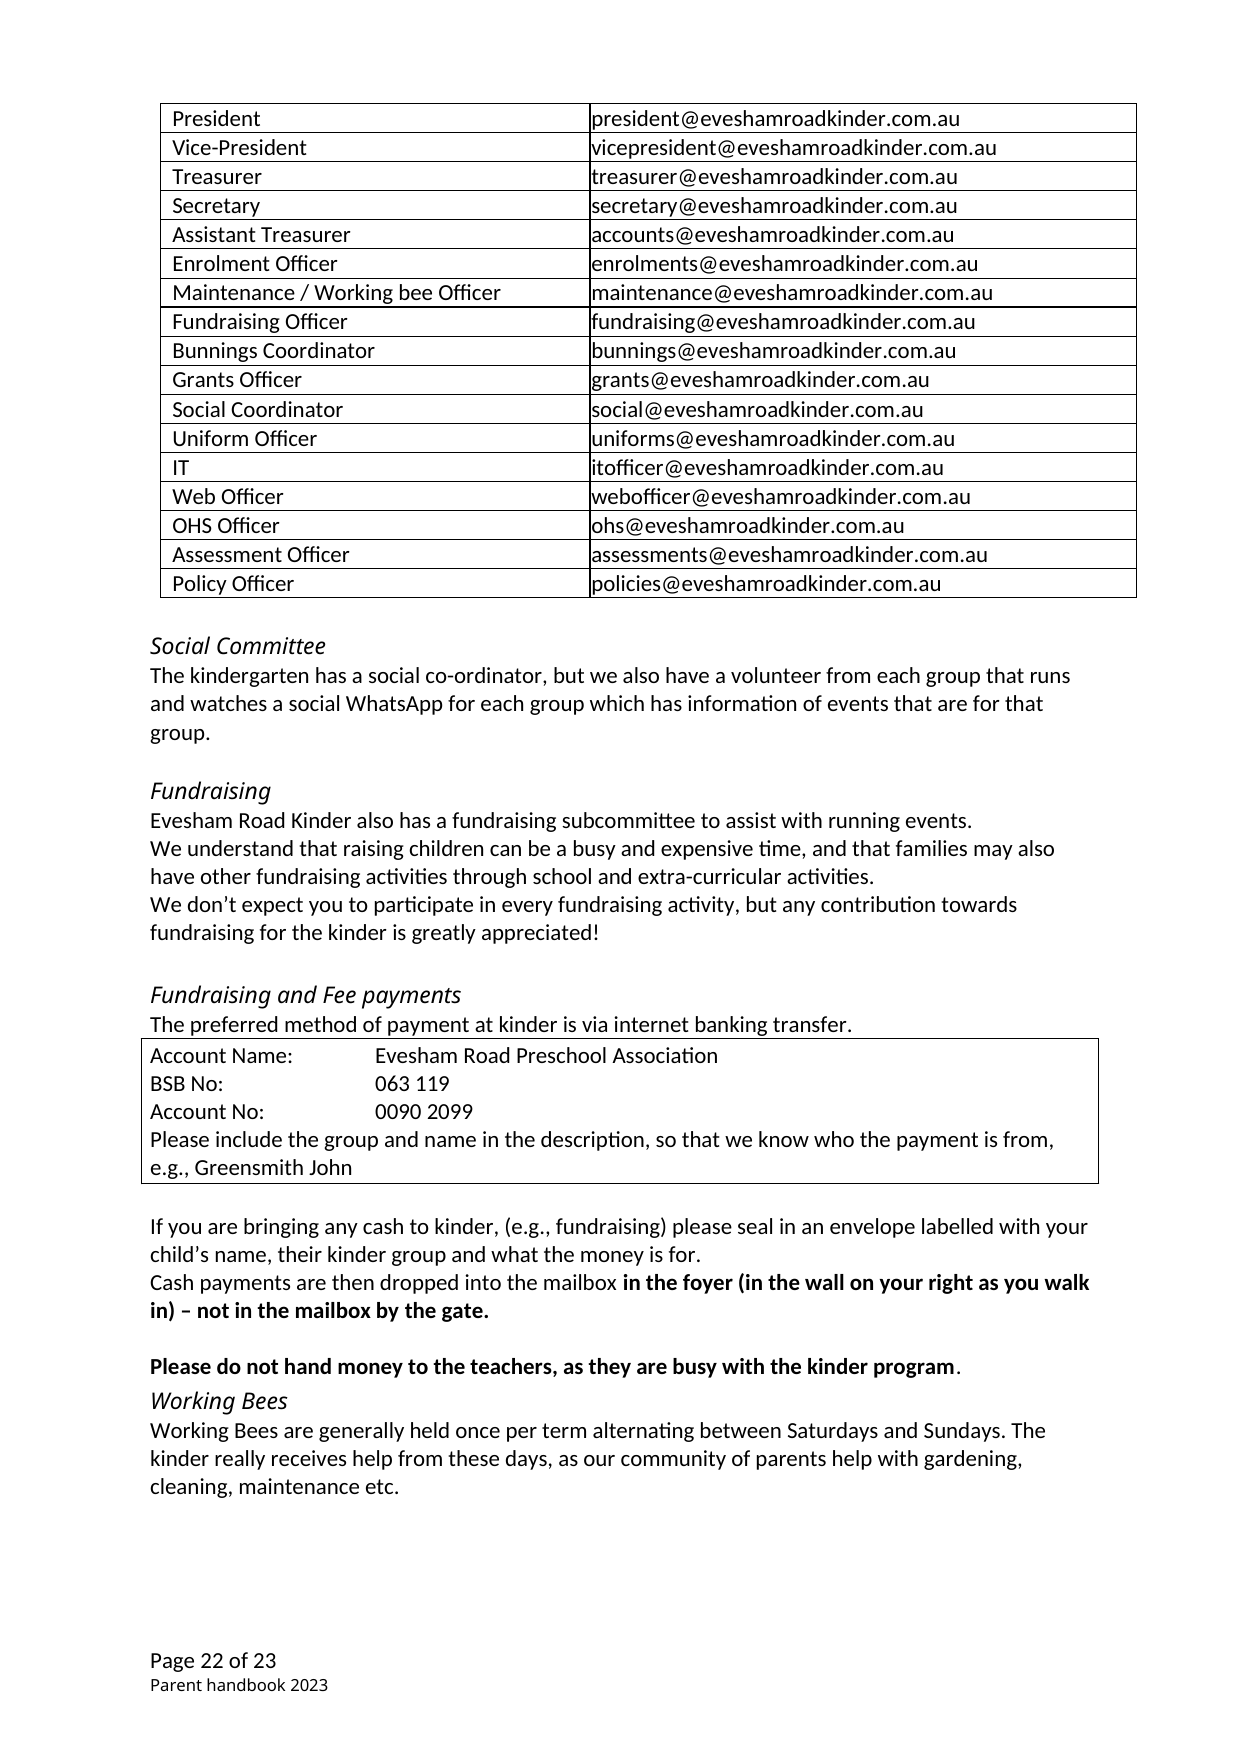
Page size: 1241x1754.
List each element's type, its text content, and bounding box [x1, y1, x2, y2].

table_cell uniforms@eveshamroadkinder.com.au [591, 424, 1136, 452]
table_cell Enrolment Officer [161, 249, 589, 277]
text e.g., Greensmith John [142, 1150, 1098, 1183]
table_cell maintenance@eveshamroadkinder.com.au [591, 279, 1136, 306]
table_cell ohs@eveshamroadkinder.com.au [591, 511, 1136, 539]
text The kindergarten has a social co-ordinator, but we also have a volunteer from each group that runs and watches a social WhatsApp for each group which has information of events that are for that group. [150, 662, 1090, 746]
table_cell IT [161, 453, 589, 481]
table_cell president@eveshamroadkinder.com.au [591, 104, 1136, 132]
table_cell secretary@eveshamroadkinder.com.au [591, 191, 1136, 219]
text BSB No: 063 119 [150, 1069, 1090, 1097]
table_cell policies@eveshamroadkinder.com.au [591, 569, 1136, 597]
text If you are bringing any cash to kinder, (e.g., fundraising) please seal in an envelope labelled with your child’s name, their kinder group and what the money is for. [150, 1212, 1090, 1268]
subtitle Social Committee [150, 630, 1090, 662]
table_cell itofficer@eveshamroadkinder.com.au [591, 453, 1136, 481]
table_cell Web Officer [161, 482, 589, 510]
table_cell Assessment Officer [161, 540, 589, 568]
table_cell Maintenance / Working bee Officer [161, 279, 589, 306]
text Please do not hand money to the teachers, as they are busy with the kinder program. [150, 1352, 1090, 1381]
text We understand that raising children can be a busy and expensive time, and that families may also have other fundraising activities through school and extra-curricular activities. [150, 834, 1090, 891]
table_cell OHS Officer [161, 511, 589, 539]
table_cell Fundraising Officer [161, 308, 589, 336]
table_cell fundraising@eveshamroadkinder.com.au [591, 308, 1136, 336]
table_cell Social Coordinator [161, 395, 589, 423]
table_cell enrolments@eveshamroadkinder.com.au [591, 249, 1136, 277]
table_cell Treasurer [161, 162, 589, 190]
table_cell assessments@eveshamroadkinder.com.au [591, 540, 1136, 568]
table_cell Grants Officer [161, 366, 589, 394]
text Working Bees are generally held once per term alternating between Saturdays and Sundays. The kinder really receives help from these days, as our community of parents help with gardening, cleaning, maintenance etc. [150, 1416, 1090, 1500]
table_cell social@eveshamroadkinder.com.au [591, 395, 1136, 423]
text Please include the group and name in the description, so that we know who the payment is from, [150, 1125, 1090, 1150]
table_cell Assistant Treasurer [161, 220, 589, 248]
table_cell Vice-President [161, 133, 589, 161]
table_cell Policy Officer [161, 569, 589, 597]
subtitle Working Bees [150, 1385, 1090, 1416]
subtitle Fundraising [150, 775, 1090, 806]
text We don’t expect you to participate in every fundraising activity, but any contribution towards fundraising for the kinder is greatly appreciated! [150, 891, 1090, 947]
text Account No: 0090 2099 [150, 1097, 1090, 1125]
text The preferred method of payment at kinder is via internet banking transfer. [150, 1010, 1090, 1038]
subtitle Fundraising and Fee payments [150, 979, 1090, 1010]
table_cell treasurer@eveshamroadkinder.com.au [591, 162, 1136, 190]
table_cell vicepresident@eveshamroadkinder.com.au [591, 133, 1136, 161]
text Evesham Road Kinder also has a fundraising subcommittee to assist with running events. [150, 806, 1090, 834]
table_cell accounts@eveshamroadkinder.com.au [591, 220, 1136, 248]
table_cell President [161, 104, 589, 132]
table_cell Bunnings Coordinator [161, 337, 589, 364]
table_cell grants@eveshamroadkinder.com.au [591, 366, 1136, 394]
table_cell Secretary [161, 191, 589, 219]
text Cash payments are then dropped into the mailbox in the foyer (in the wall on your right as you walk in) – not in the mailbox by the gate. [150, 1268, 1090, 1324]
text Account Name: Evesham Road Preschool Association [142, 1039, 1098, 1069]
table_cell webofficer@eveshamroadkinder.com.au [591, 482, 1136, 510]
table_cell Uniform Officer [161, 424, 589, 452]
table_cell bunnings@eveshamroadkinder.com.au [591, 337, 1136, 364]
